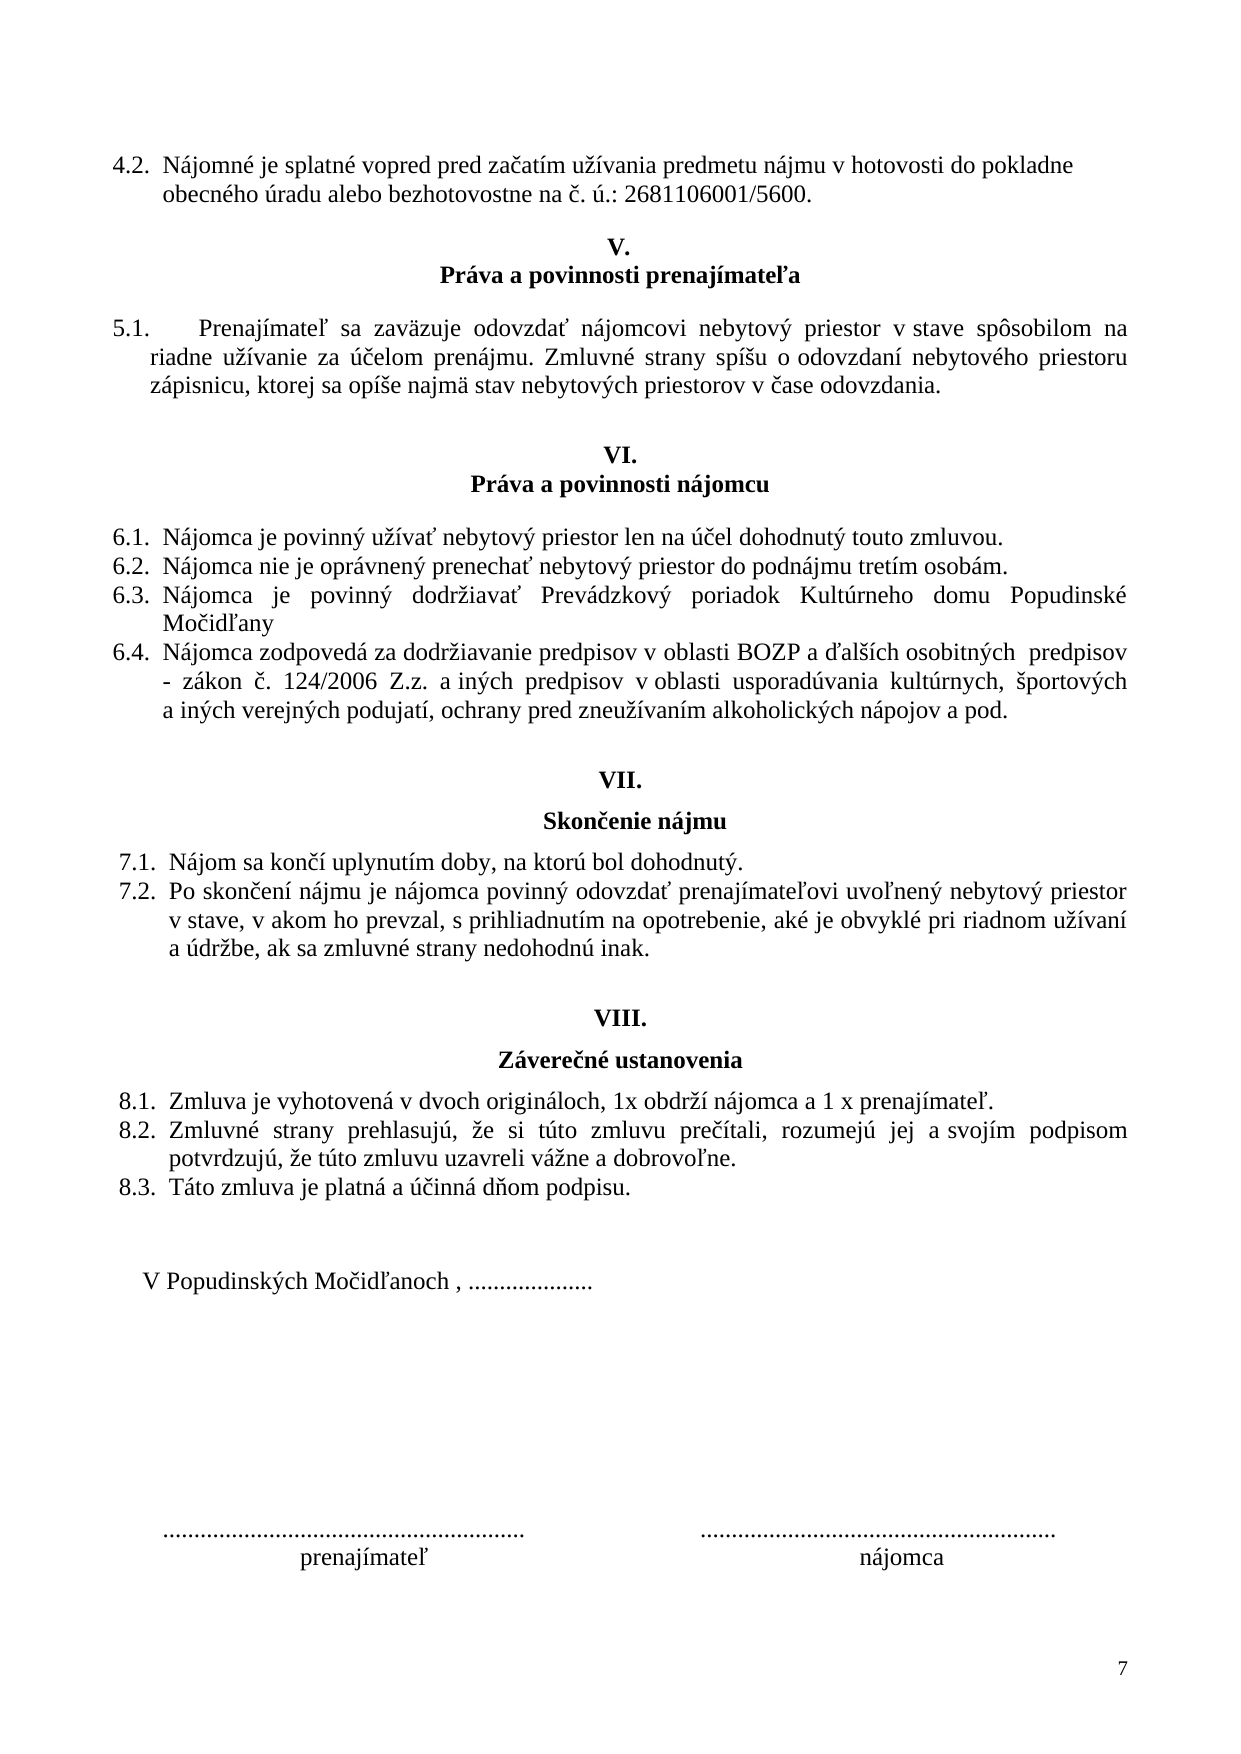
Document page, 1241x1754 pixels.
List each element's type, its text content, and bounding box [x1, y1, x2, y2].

list Táto zmluva je platná a účinná dňom podpisu. [119, 1172, 1128, 1201]
list Zmluva je vyhotovená v dvoch origináloch, 1x obdrží nájomca a 1 x prenajímateľ. [119, 1086, 1128, 1115]
list Prenajímateľ sa zaväzuje odovzdať nájomcovi nebytový priestor v stave spôsobilom na riadne užívanie za účelom prenájmu. Zmluvné strany spíšu o odovzdaní nebytového priestoru zápisnicu, ktorej sa opíše najmä stav nebytových priestorov v čase odovzdania. [112, 313, 1128, 399]
text V Popudinských Močidľanoch , .................... [142, 1266, 1128, 1295]
text Práva a povinnosti prenajímateľa [112, 260, 1128, 289]
list Nájom sa končí uplynutím doby, na ktorú bol dohodnutý. [119, 847, 1128, 876]
text .......................................................... ......................................................... [112, 1514, 1128, 1542]
text VIII. [112, 1003, 1128, 1032]
list Zmluvné strany prehlasujú, že si túto zmluvu prečítali, rozumejú jej a svojím podpisom potvrdzujú, že túto zmluvu uzavreli vážne a dobrovoľne. [119, 1115, 1128, 1172]
subtitle VI. [112, 441, 1128, 469]
text Skončenie nájmu [142, 806, 1128, 835]
list Po skončení nájmu je nájomca povinný odovzdať prenajímateľovi uvoľnený nebytový priestor v stave, v akom ho prevzal, s prihliadnutím na opotrebenie, aké je obvyklé pri riadnom užívaní a údržbe, ak sa zmluvné strany nedohodnú inak. [119, 876, 1128, 962]
text Práva a povinnosti nájomcu [112, 469, 1128, 498]
list Nájomca je povinný užívať nebytový priestor len na účel dohodnutý touto zmluvou. [112, 522, 1128, 551]
list Nájomca nie je oprávnený prenechať nebytový priestor do podnájmu tretím osobám. [112, 551, 1128, 580]
subtitle V. [112, 232, 1128, 260]
text VII. [112, 765, 1128, 793]
text Záverečné ustanovenia [112, 1045, 1128, 1073]
text prenajímateľ nájomca [112, 1542, 1128, 1571]
list Nájomné je splatné vopred pred začatím užívania predmetu nájmu v hotovosti do pokladne obecného úradu alebo bezhotovostne na č. ú.: 2681106001/5600. [112, 150, 1128, 207]
list Nájomca zodpovedá za dodržiavanie predpisov v oblasti BOZP a ďalších osobitných predpisov - zákon č. 124/2006 Z.z. a iných predpisov v oblasti usporadúvania kultúrnych, športových a iných verejných podujatí, ochrany pred zneužívaním alkoholických nápojov a pod. [112, 637, 1128, 723]
list Nájomca je povinný dodržiavať Prevádzkový poriadok Kultúrneho domu Popudinské Močidľany [112, 580, 1128, 637]
